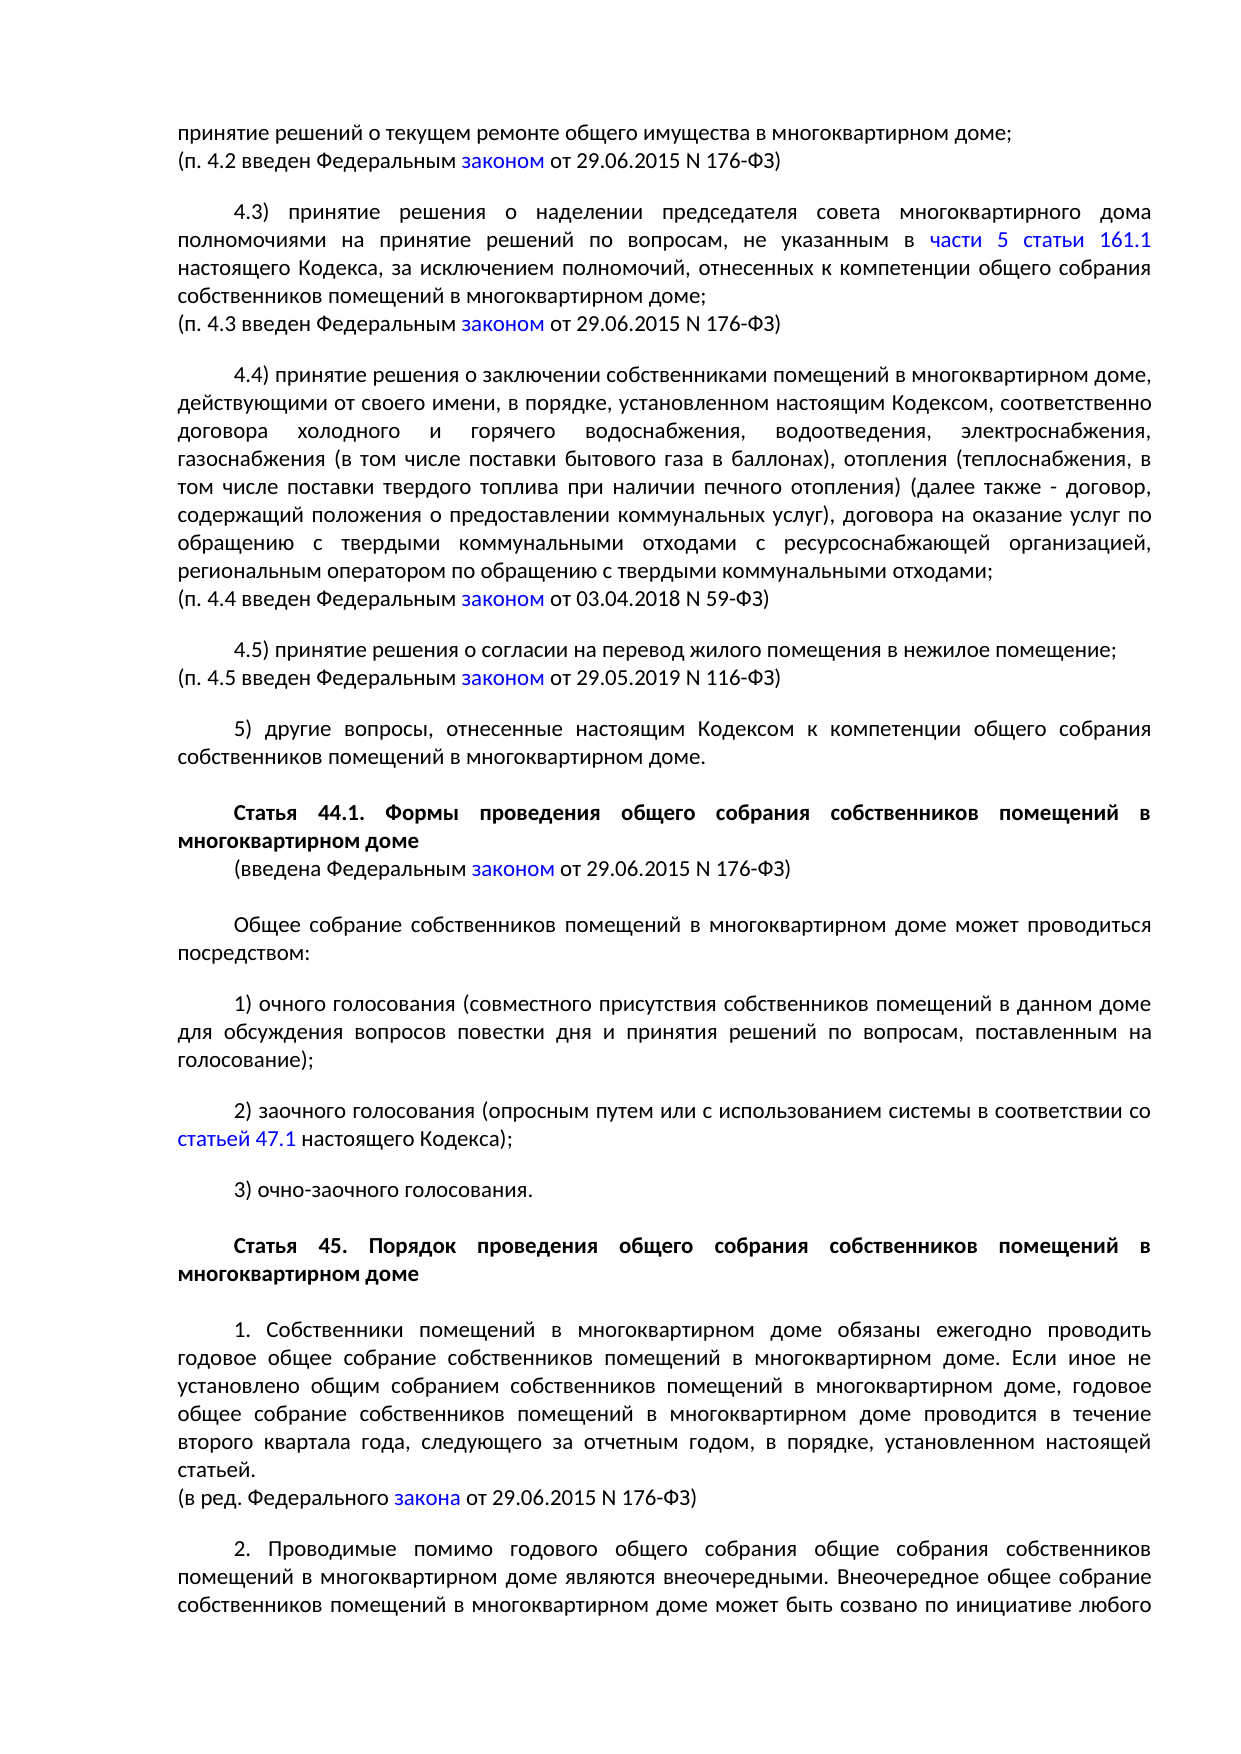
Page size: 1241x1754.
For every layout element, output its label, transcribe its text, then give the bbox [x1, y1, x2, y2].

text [177, 118, 1152, 146]
text 4.5) принятие решения о согласии на перевод жилого помещения в нежилое помещение; [177, 635, 1152, 663]
text (введена Федеральным законом от 29.06.2015 N 176-ФЗ) [177, 854, 1152, 882]
text 4.4) принятие решения о заключении собственниками помещений в многоквартирном доме, действующими от своего имени, в порядке, установленном настоящим Кодексом, соответственно договора холодного и горячего водоснабжения, водоотведения, электроснабжения, газоснабжения (в том числе поставки бытового газа в баллонах), отопления (теплоснабжения, в том числе поставки твердого топлива при наличии печного отопления) (далее также - договор, содержащий положения о предоставлении коммунальных услуг), договора на оказание услуг по обращению с твердыми коммунальными отходами с ресурсоснабжающей организацией, региональным оператором по обращению с твердыми коммунальными отходами; [177, 360, 1152, 584]
text 1) очного голосования (совместного присутствия собственников помещений в данном доме для обсуждения вопросов повестки дня и принятия решений по вопросам, поставленным на голосование); [177, 989, 1152, 1073]
text 5) другие вопросы, отнесенные настоящим Кодексом к компетенции общего собрания собственников помещений в многоквартирном доме. [177, 714, 1152, 770]
text 4.3) принятие решения о наделении председателя совета многоквартирного дома полномочиями на принятие решений по вопросам, не указанным в части 5 статьи 161.1 настоящего Кодекса, за исключением полномочий, отнесенных к компетенции общего собрания собственников помещений в многоквартирном доме; [177, 197, 1152, 309]
text 1. Собственники помещений в многоквартирном доме обязаны ежегодно проводить годовое общее собрание собственников помещений в многоквартирном доме. Если иное не установлено общим собранием собственников помещений в многоквартирном доме, годовое общее собрание собственников помещений в многоквартирном доме проводится в течение второго квартала года, следующего за отчетным годом, в порядке, установленном настоящей статьей. [177, 1315, 1152, 1483]
text 2) заочного голосования (опросным путем или с использованием системы в соответствии со статьей 47.1 настоящего Кодекса); [177, 1096, 1152, 1152]
text (в ред. Федерального закона от 29.06.2015 N 176-ФЗ) [177, 1483, 1152, 1511]
title Статья 45. Порядок проведения общего собрания собственников помещений в многоквартирном доме [177, 1231, 1152, 1287]
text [177, 1534, 1152, 1618]
text Общее собрание собственников помещений в многоквартирном доме может проводиться посредством: [177, 910, 1152, 966]
text (п. 4.4 введен Федеральным законом от 03.04.2018 N 59-ФЗ) [177, 584, 1152, 612]
text (п. 4.3 введен Федеральным законом от 29.06.2015 N 176-ФЗ) [177, 309, 1152, 337]
title Статья 44.1. Формы проведения общего собрания собственников помещений в многоквартирном доме [177, 798, 1152, 854]
text (п. 4.5 введен Федеральным законом от 29.05.2019 N 116-ФЗ) [177, 663, 1152, 691]
text (п. 4.2 введен Федеральным законом от 29.06.2015 N 176-ФЗ) [177, 146, 1152, 174]
text 3) очно-заочного голосования. [177, 1175, 1152, 1203]
